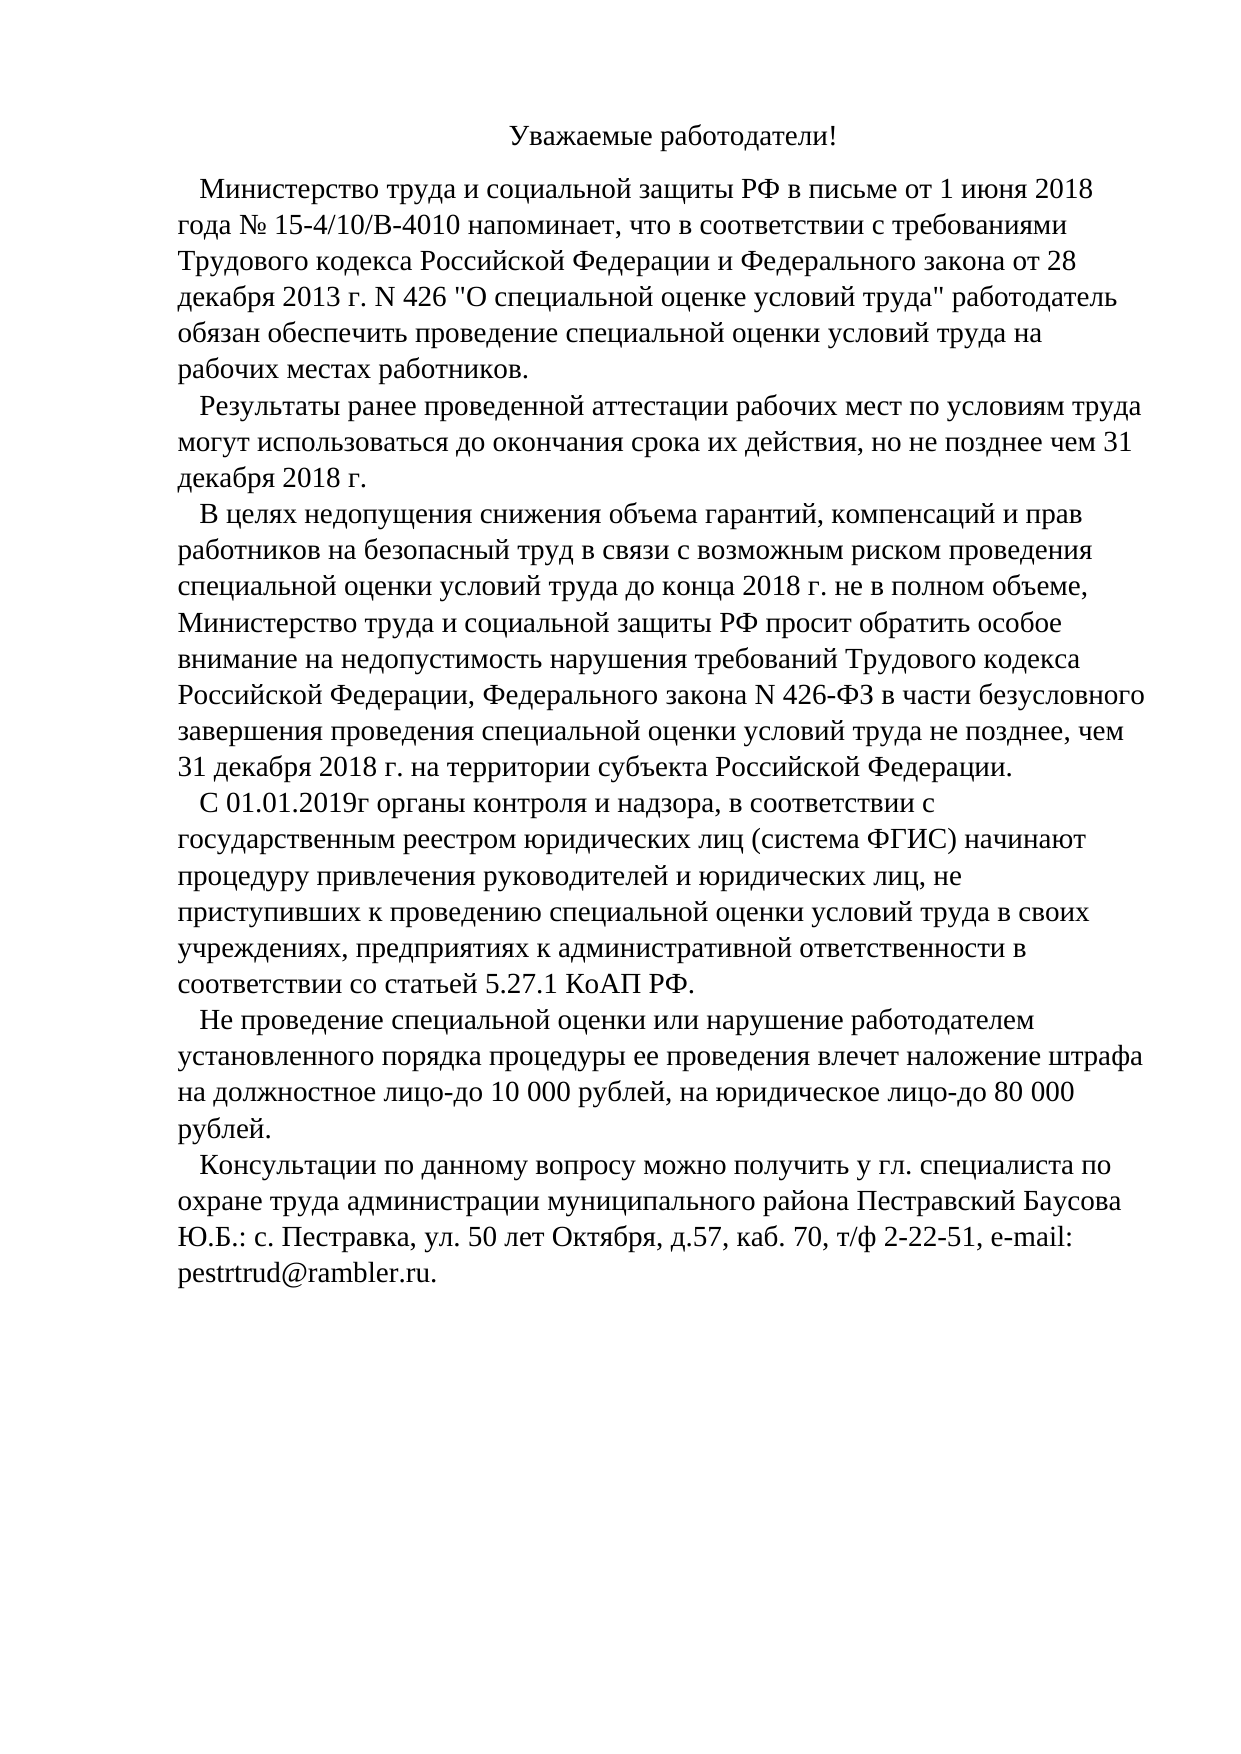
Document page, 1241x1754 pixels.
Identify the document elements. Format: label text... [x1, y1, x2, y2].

text Результаты ранее проведенной аттестации рабочих мест по условиям труда могут использоваться до окончания срока их действия, но не позднее чем 31 декабря 2018 г. [177, 388, 1152, 494]
text Министерство труда и социальной защиты РФ в письме от 1 июня 2018 года № 15-4/10/В-4010 напоминает, что в соответствии с требованиями Трудового кодекса Российской Федерации и Федерального закона от 28 декабря 2013 г. N 426 "О специальной оценке условий труда" работодатель обязан обеспечить проведение специальной оценки условий труда на рабочих местах работников. [177, 171, 1152, 385]
text Уважаемые работодатели! [177, 118, 1152, 152]
text В целях недопущения снижения объема гарантий, компенсаций и прав работников на безопасный труд в связи с возможным риском проведения специальной оценки условий труда до конца 2018 г. не в полном объеме, Министерство труда и социальной защиты РФ просит обратить особое внимание на недопустимость нарушения требований Трудового кодекса Российской Федерации, Федерального закона N 426-ФЗ в части безусловного завершения проведения специальной оценки условий труда не позднее, чем 31 декабря 2018 г. на территории субъекта Российской Федерации. [177, 496, 1152, 783]
text Не проведение специальной оценки или нарушение работодателем установленного порядка процедуры ее проведения влечет наложение штрафа на должностное лицо-до 10 000 рублей, на юридическое лицо-до 80 000 рублей. [177, 1002, 1152, 1144]
text С 01.01.2019г органы контроля и надзора, в соответствии с государственным реестром юридических лиц (система ФГИС) начинают процедуру привлечения руководителей и юридических лиц, не приступивших к проведению специальной оценки условий труда в своих учреждениях, предприятиях к административной ответственности в соответствии со статьей 5.27.1 КоАП РФ. [177, 785, 1152, 1000]
text Консультации по данному вопросу можно получить у гл. специалиста по охране труда администрации муниципального района Пестравский Баусова Ю.Б.: с. Пестравка, ул. 50 лет Октября, д.57, каб. 70, т/ф 2-22-51, е-mail: pestrtrud@rambler.ru. [177, 1147, 1152, 1289]
